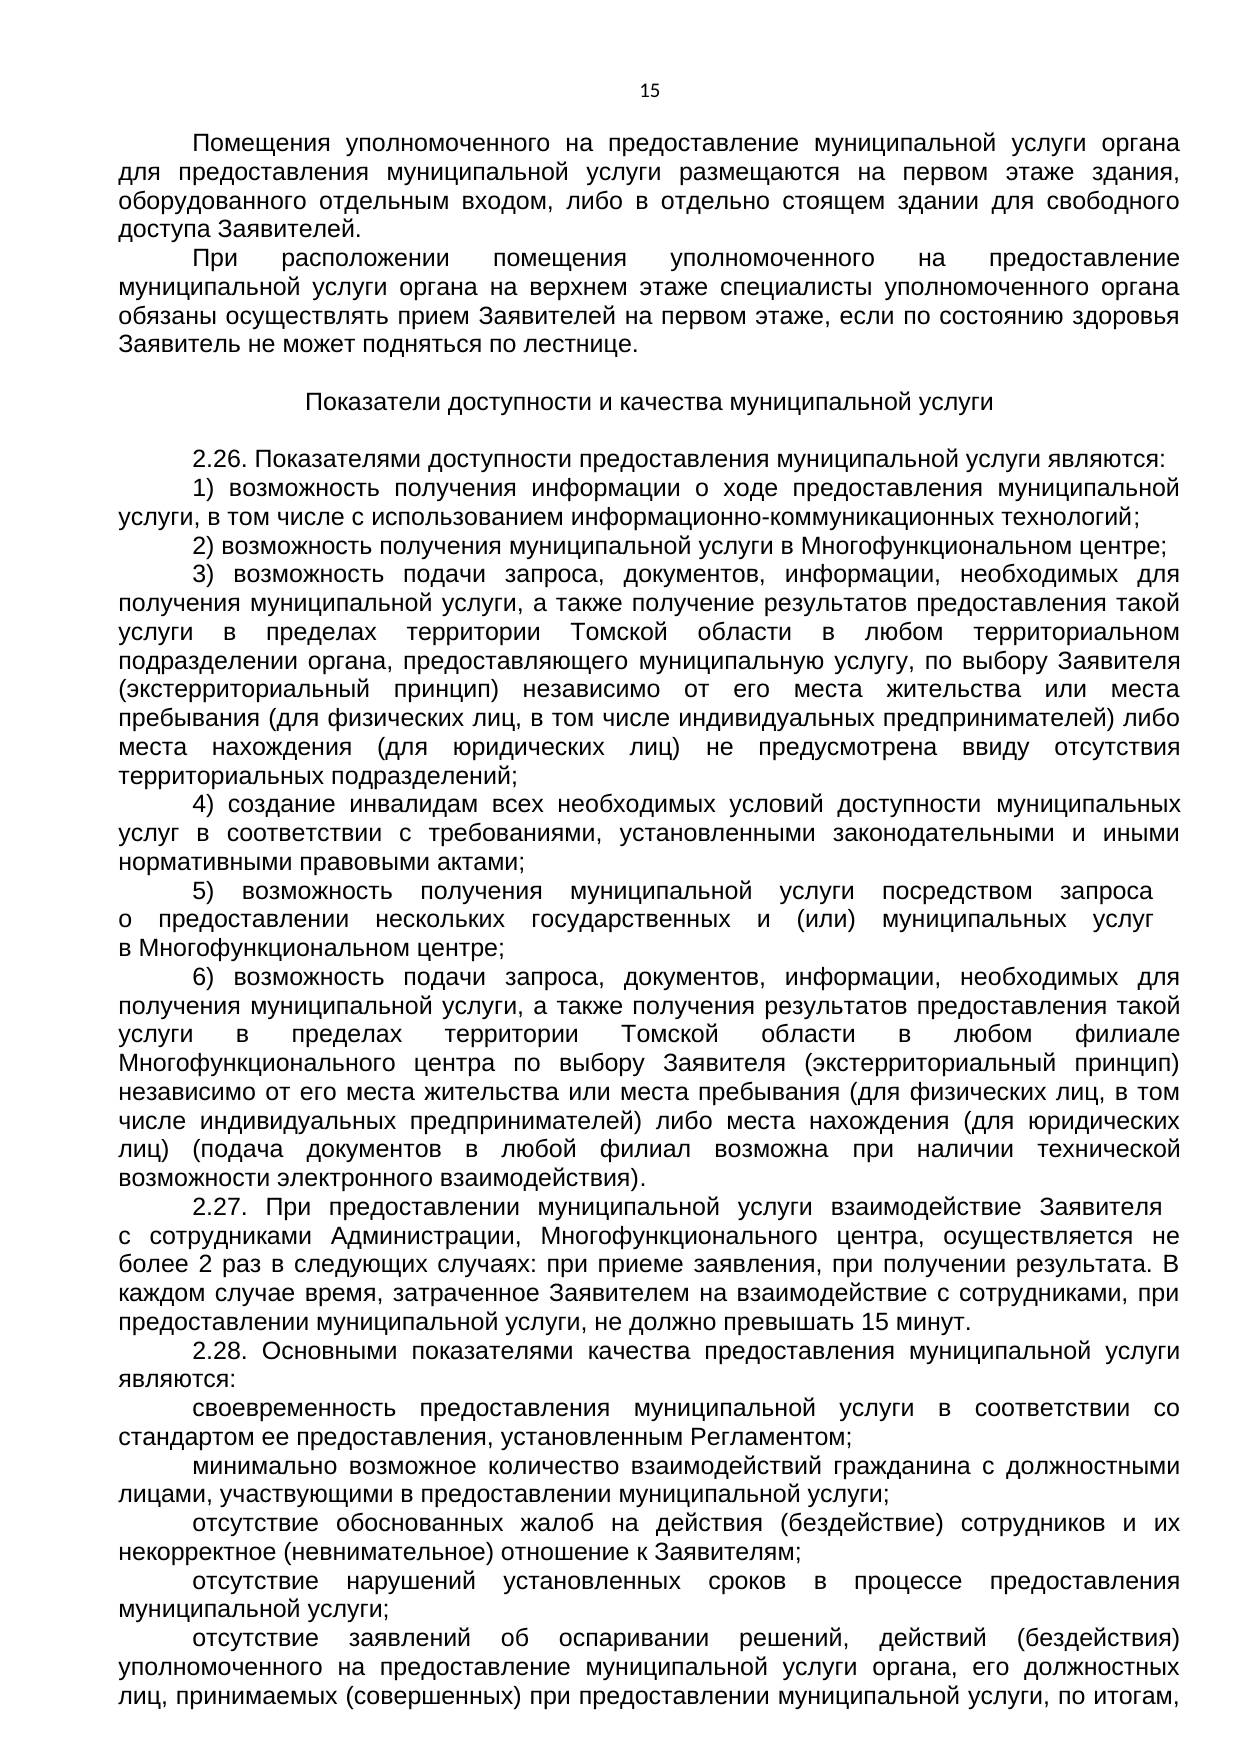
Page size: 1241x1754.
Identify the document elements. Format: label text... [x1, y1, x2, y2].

text Помещения уполномоченного на предоставление муниципальной услуги органа для предоставления муниципальной услуги размещаются на первом этаже здания, оборудованного отдельным входом, либо в отдельно стоящем здании для свободного доступа Заявителей. [118, 128, 1181, 243]
text Показатели доступности и качества муниципальной услуги [118, 387, 1181, 416]
text 2.26. Показателями доступности предоставления муниципальной услуги являются: [118, 444, 1181, 473]
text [118, 1623, 1181, 1709]
text 6) возможность подачи запроса, документов, информации, необходимых для получения муниципальной услуги, а также получения результатов предоставления такой услуги в пределах территории Томской области в любом филиале Многофункционального центра по выбору Заявителя (экстерриториальный принцип) независимо от его места жительства или места пребывания (для физических лиц, в том числе индивидуальных предпринимателей) либо места нахождения (для юридических лиц) (подача документов в любой филиал возможна при наличии технической возможности электронного взаимодействия). [118, 962, 1181, 1192]
text своевременность предоставления муниципальной услуги в соответствии со стандартом ее предоставления, установленным Регламентом; [118, 1393, 1181, 1451]
text 2.27. При предоставлении муниципальной услуги взаимодействие Заявителя с сотрудниками Администрации, Многофункционального центра, осуществляется не более 2 раз в следующих случаях: при приеме заявления, при получении результата. В каждом случае время, затраченное Заявителем на взаимодействие с сотрудниками, при предоставлении муниципальной услуги, не должно превышать 15 минут. [118, 1192, 1181, 1336]
text 2.28. Основными показателями качества предоставления муниципальной услуги являются: [118, 1336, 1181, 1393]
text 1) возможность получения информации о ходе предоставления муниципальной услуги, в том числе с использованием информационно-коммуникационных технологий; [118, 473, 1181, 531]
text 5) возможность получения муниципальной услуги посредством запроса о предоставлении нескольких государственных и (или) муниципальных услуг в Многофункциональном центре; [118, 876, 1181, 962]
text отсутствие нарушений установленных сроков в процессе предоставления муниципальной услуги; [118, 1566, 1181, 1623]
text 2) возможность получения муниципальной услуги в Многофункциональном центре; [118, 531, 1181, 559]
text отсутствие обоснованных жалоб на действия (бездействие) сотрудников и их некорректное (невнимательное) отношение к Заявителям; [118, 1508, 1181, 1566]
text минимально возможное количество взаимодействий гражданина с должностными лицами, участвующими в предоставлении муниципальной услуги; [118, 1451, 1181, 1508]
text 4) создание инвалидам всех необходимых условий доступности муниципальных услуг в соответствии с требованиями, установленными законодательными и иными нормативными правовыми актами; [118, 789, 1181, 876]
text При расположении помещения уполномоченного на предоставление муниципальной услуги органа на верхнем этаже специалисты уполномоченного органа обязаны осуществлять прием Заявителей на первом этаже, если по состоянию здоровья Заявитель не может подняться по лестнице. [118, 243, 1181, 358]
text 3) возможность подачи запроса, документов, информации, необходимых для получения муниципальной услуги, а также получение результатов предоставления такой услуги в пределах территории Томской области в любом территориальном подразделении органа, предоставляющего муниципальную услугу, по выбору Заявителя (экстерриториальный принцип) независимо от его места жительства или места пребывания (для физических лиц, в том числе индивидуальных предпринимателей) либо места нахождения (для юридических лиц) не предусмотрена ввиду отсутствия территориальных подразделений; [118, 559, 1181, 789]
